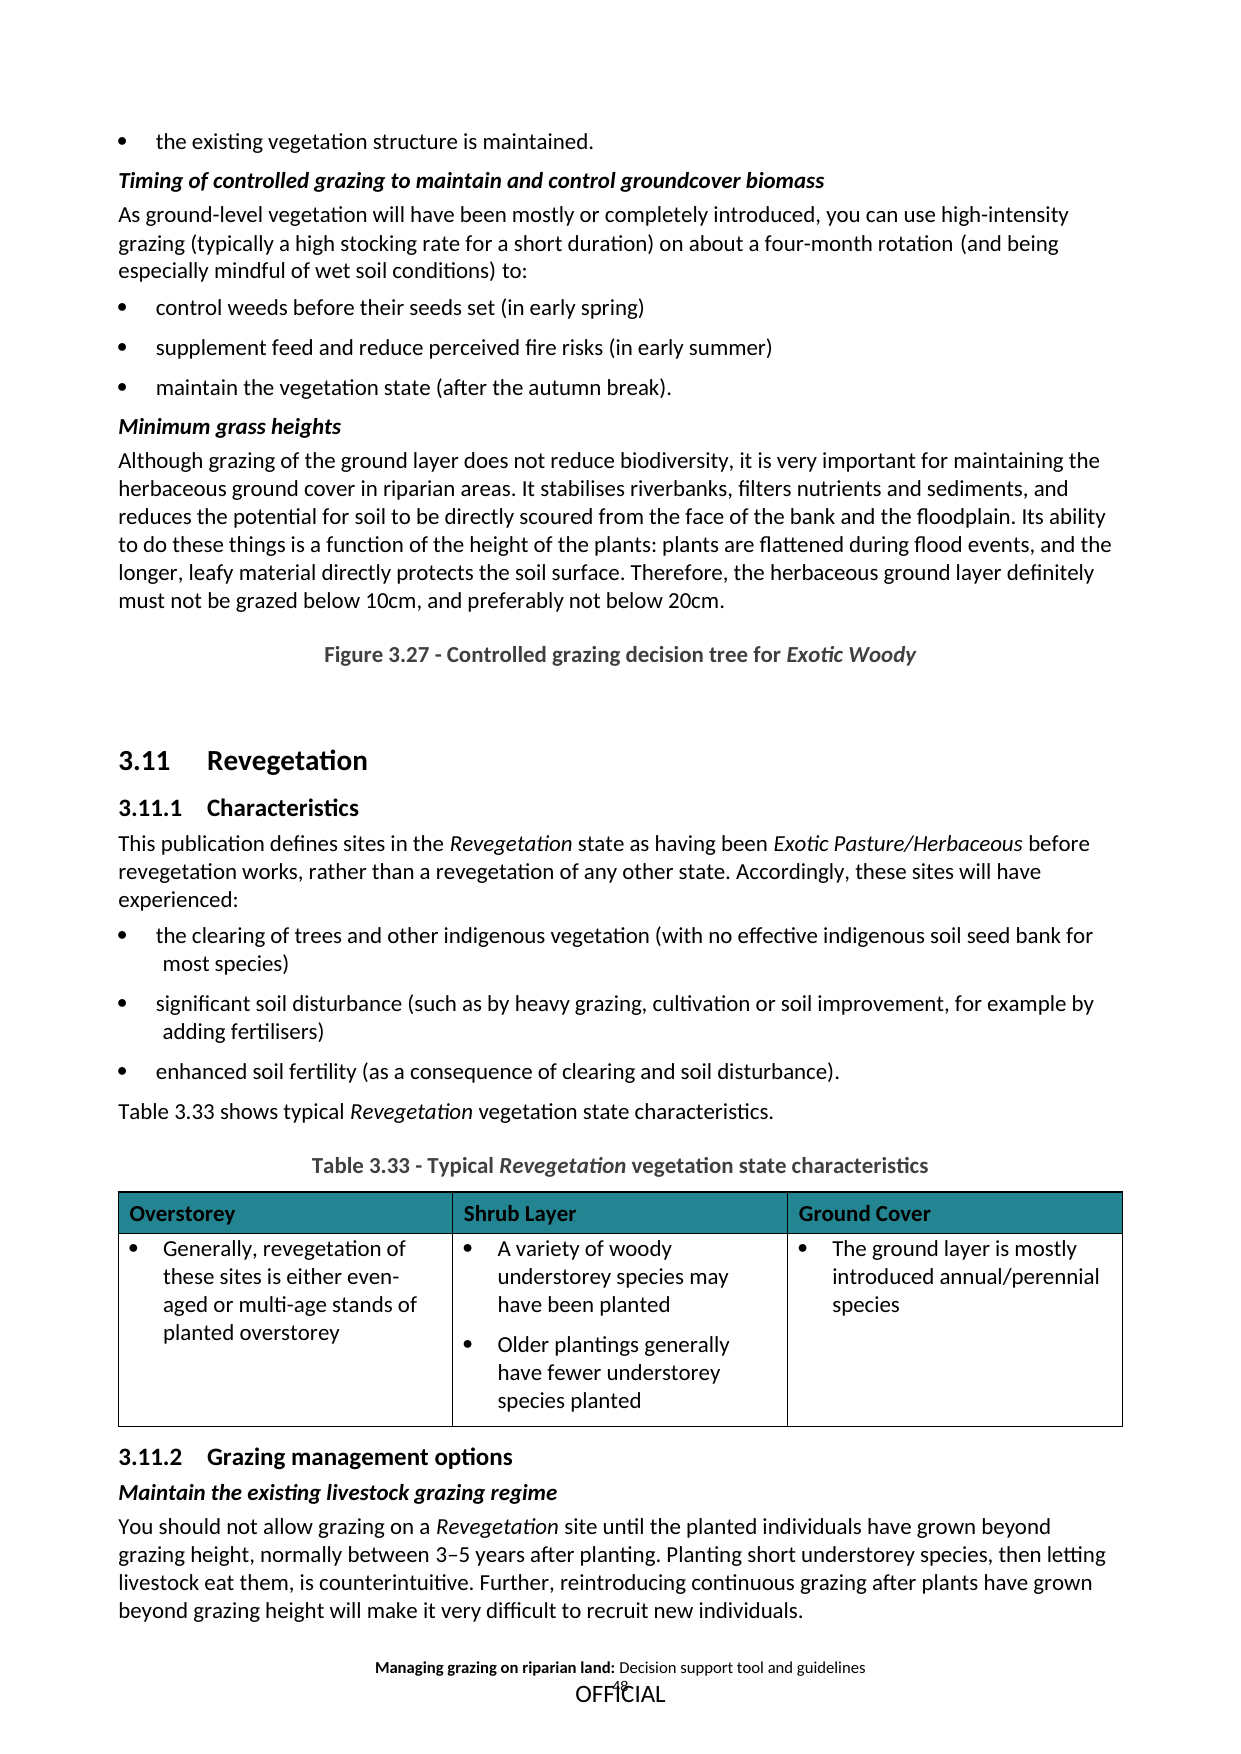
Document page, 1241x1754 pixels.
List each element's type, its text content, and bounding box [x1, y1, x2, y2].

text Minimum grass heights [118, 412, 1122, 440]
table_header Ground Cover [788, 1193, 1122, 1233]
text enhanced soil fertility (as a consequence of clearing and soil disturbance). [118, 1057, 1122, 1085]
text 3.11.2 Grazing management options [118, 1441, 1122, 1472]
text This publication defines sites in the Revegetation state as having been Exotic Pasture/Herbaceous before revegetation works, rather than a revegetation of any other state. Accordingly, these sites will have experienced: [118, 829, 1122, 913]
table_cell Generally, revegetation of these sites is either even-aged or multi-age stands of planted overstorey [119, 1234, 452, 1426]
text You should not allow grazing on a Revegetation site until the planted individuals have grown beyond grazing height, normally between 3–5 years after planting. Planting short understorey species, then letting livestock eat them, is counterintuitive. Further, reintroducing continuous grazing after plants have grown beyond grazing height will make it very difficult to recruit new individuals. [118, 1512, 1122, 1624]
text the existing vegetation structure is maintained. [118, 127, 1122, 155]
text Table 3.33 shows typical Revegetation vegetation state characteristics. [118, 1097, 1122, 1125]
text supplement feed and reduce perceived fire risks (in early summer) [118, 333, 1122, 361]
text control weeds before their seeds set (in early spring) [118, 293, 1122, 321]
table_header Overstorey [119, 1193, 452, 1233]
text 3.11.1 Characteristics [118, 792, 1122, 823]
table_cell A variety of woody understorey species may have been planted Older plantings generally have fewer understorey species planted [453, 1234, 787, 1426]
text significant soil disturbance (such as by heavy grazing, cultivation or soil improvement, for example by adding fertilisers) [118, 989, 1122, 1045]
text Table 3.33 - Typical Revegetation vegetation state characteristics [118, 1150, 1122, 1179]
text As ground-level vegetation will have been mostly or completely introduced, you can use high-intensity grazing (typically a high stocking rate for a short duration) on about a four-month rotation (and being especially mindful of wet soil conditions) to: [118, 201, 1122, 285]
text Although grazing of the ground layer does not reduce biodiversity, it is very important for maintaining the herbaceous ground cover in riparian areas. It stabilises riverbanks, filters nutrients and sediments, and reduces the potential for soil to be directly scoured from the face of the bank and the floodplain. Its ability to do these things is a function of the height of the plants: plants are flattened during flood events, and the longer, leafy material directly protects the soil surface. Therefore, the herbaceous ground layer definitely must not be grazed below 10cm, and preferably not below 20cm. [118, 446, 1122, 614]
text the clearing of trees and other indigenous vegetation (with no effective indigenous soil seed bank for most species) [118, 921, 1122, 977]
text 3.11 Revegetation [118, 734, 1122, 778]
text Figure 3.27 - Controlled grazing decision tree for Exotic Woody [118, 639, 1122, 669]
table_header Shrub Layer [453, 1193, 787, 1233]
text Maintain the existing livestock grazing regime [118, 1478, 1122, 1506]
text maintain the vegetation state (after the autumn break). [118, 373, 1122, 401]
text Timing of controlled grazing to maintain and control groundcover biomass [118, 167, 1122, 195]
table_cell The ground layer is mostly introduced annual/perennial species [788, 1234, 1122, 1426]
